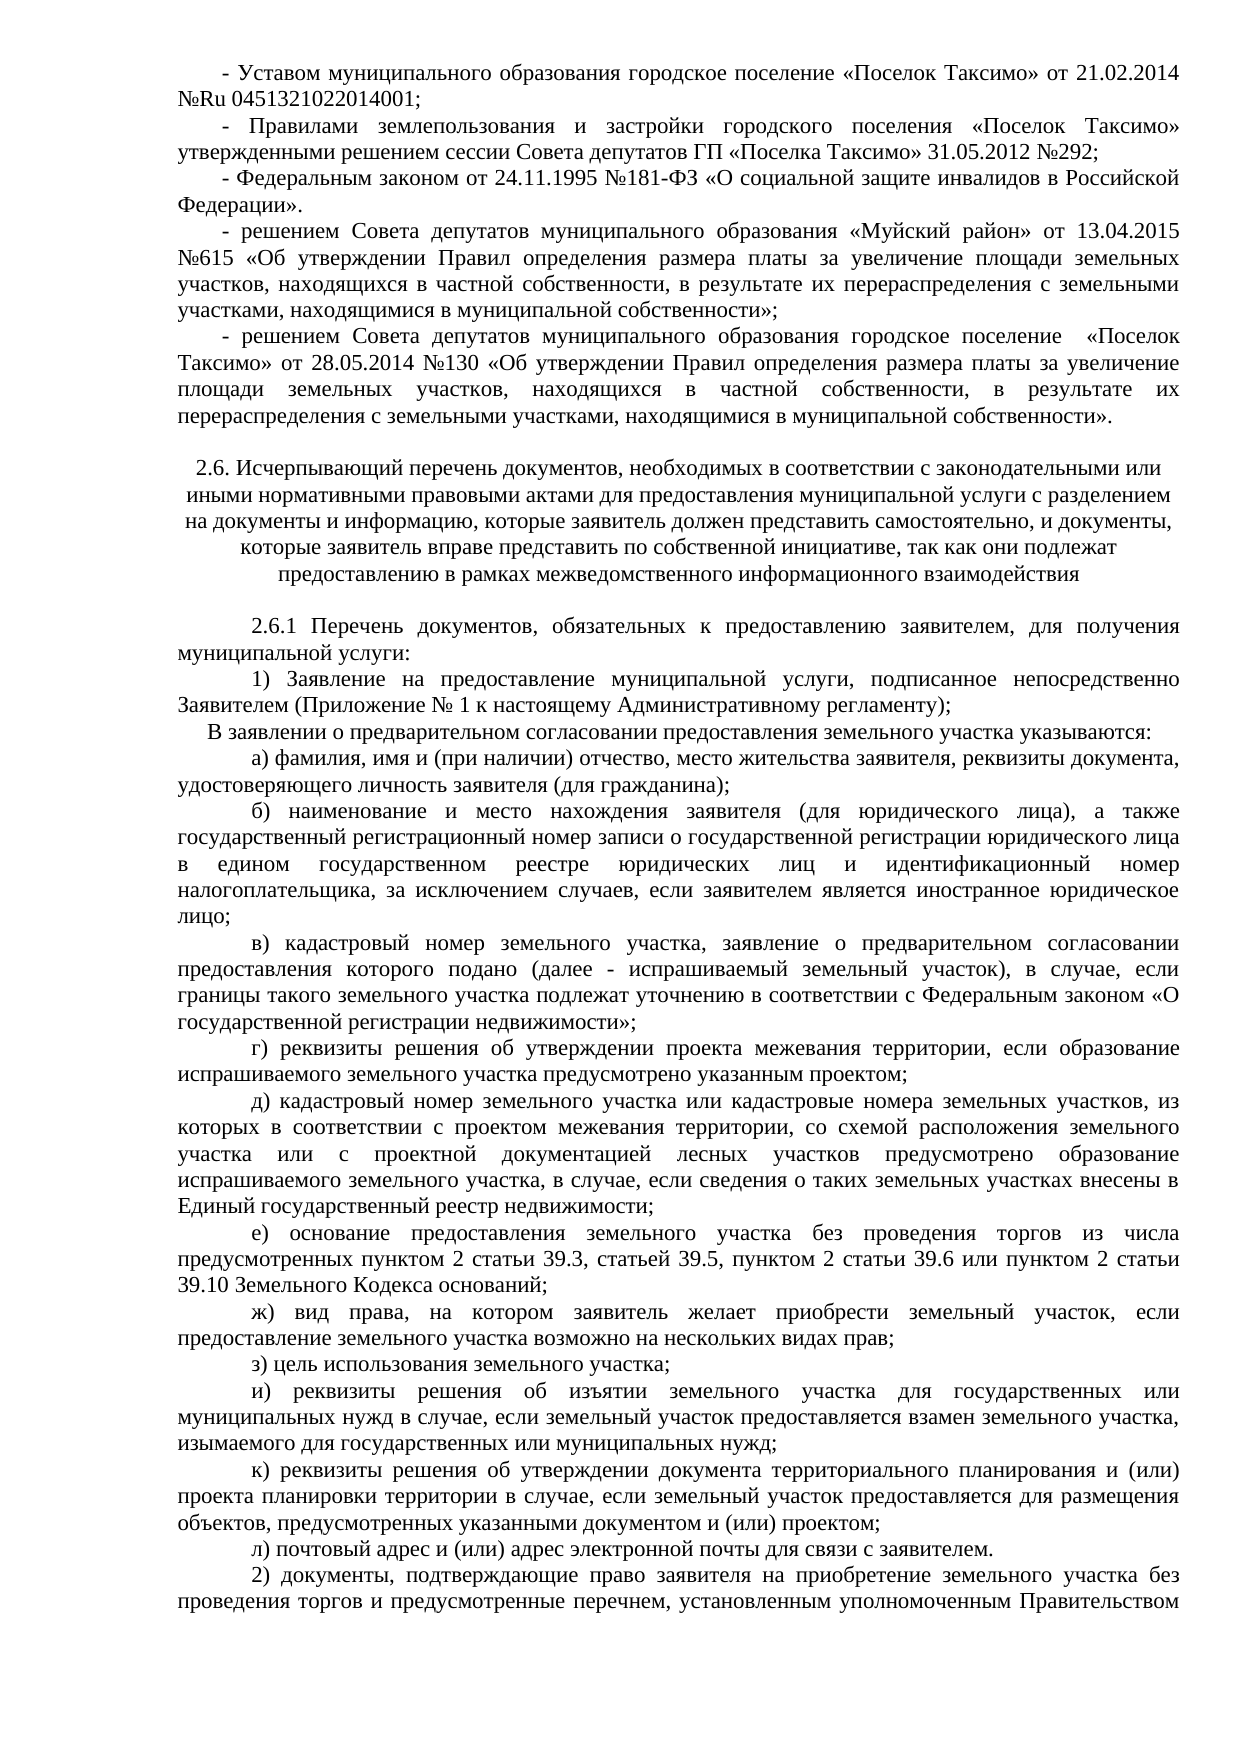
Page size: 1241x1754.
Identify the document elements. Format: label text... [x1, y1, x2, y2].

text а) фамилия, имя и (при наличии) отчество, место жительства заявителя, реквизиты документа, удостоверяющего личность заявителя (для гражданина); [177, 744, 1181, 797]
text - Правилами землепользования и застройки городского поселения «Поселок Таксимо» утвержденными решением сессии Совета депутатов ГП «Поселка Таксимо» 31.05.2012 №292; [177, 112, 1181, 164]
text л) почтовый адрес и (или) адрес электронной почты для связи с заявителем. [177, 1535, 1181, 1561]
text е) основание предоставления земельного участка без проведения торгов из числа предусмотренных пунктом 2 статьи 39.3, статьей 39.5, пунктом 2 статьи 39.6 или пунктом 2 статьи 39.10 Земельного Кодекса оснований; [177, 1219, 1181, 1298]
text - Федеральным законом от 24.11.1995 №181-ФЗ «О социальной защите инвалидов в Российской Федерации». [177, 164, 1181, 217]
text 1) Заявление на предоставление муниципальной услуги, подписанное непосредственно Заявителем (Приложение № 1 к настоящему Административному регламенту); [177, 665, 1181, 718]
text к) реквизиты решения об утверждении документа территориального планирования и (или) проекта планировки территории в случае, если земельный участок предоставляется для размещения объектов, предусмотренных указанными документом и (или) проектом; [177, 1456, 1181, 1535]
text в) кадастровый номер земельного участка, заявление о предварительном согласовании предоставления которого подано (далее - испрашиваемый земельный участок), в случае, если границы такого земельного участка подлежат уточнению в соответствии с Федеральным законом «О государственной регистрации недвижимости»; [177, 929, 1181, 1034]
text 2.6. Исчерпывающий перечень документов, необходимых в соответствии с законодательными или иными нормативными правовыми актами для предоставления муниципальной услуги с разделением на документы и информацию, которые заявитель должен представить самостоятельно, и документы, которые заявитель вправе представить по собственной инициативе, так как они подлежат предоставлению в рамках межведомственного информационного взаимодействия [177, 454, 1181, 586]
text 2.6.1 Перечень документов, обязательных к предоставлению заявителем, для получения муниципальной услуги: [177, 612, 1181, 665]
text з) цель использования земельного участка; [177, 1350, 1181, 1377]
text - решением Совета депутатов муниципального образования «Муйский район» от 13.04.2015 №615 «Об утверждении Правил определения размера платы за увеличение площади земельных участков, находящихся в частной собственности, в результате их перераспределения с земельными участками, находящимися в муниципальной собственности»; [177, 217, 1181, 323]
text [177, 1561, 1181, 1614]
text ж) вид права, на котором заявитель желает приобрести земельный участок, если предоставление земельного участка возможно на нескольких видах прав; [177, 1298, 1181, 1350]
text и) реквизиты решения об изъятии земельного участка для государственных или муниципальных нужд в случае, если земельный участок предоставляется взамен земельного участка, изымаемого для государственных или муниципальных нужд; [177, 1377, 1181, 1456]
text - решением Совета депутатов муниципального образования городское поселение «Поселок Таксимо» от 28.05.2014 №130 «Об утверждении Правил определения размера платы за увеличение площади земельных участков, находящихся в частной собственности, в результате их перераспределения с земельными участками, находящимися в муниципальной собственности». [177, 323, 1181, 428]
text - Уставом муниципального образования городское поселение «Поселок Таксимо» от 21.02.2014 №Ru 0451321022014001; [177, 59, 1181, 112]
text В заявлении о предварительном согласовании предоставления земельного участка указываются: [177, 718, 1181, 744]
text г) реквизиты решения об утверждении проекта межевания территории, если образование испрашиваемого земельного участка предусмотрено указанным проектом; [177, 1034, 1181, 1087]
text б) наименование и место нахождения заявителя (для юридического лица), а также государственный регистрационный номер записи о государственной регистрации юридического лица в едином государственном реестре юридических лиц и идентификационный номер налогоплательщика, за исключением случаев, если заявителем является иностранное юридическое лицо; [177, 797, 1181, 929]
text д) кадастровый номер земельного участка или кадастровые номера земельных участков, из которых в соответствии с проектом межевания территории, со схемой расположения земельного участка или с проектной документацией лесных участков предусмотрено образование испрашиваемого земельного участка, в случае, если сведения о таких земельных участках внесены в Единый государственный реестр недвижимости; [177, 1087, 1181, 1219]
